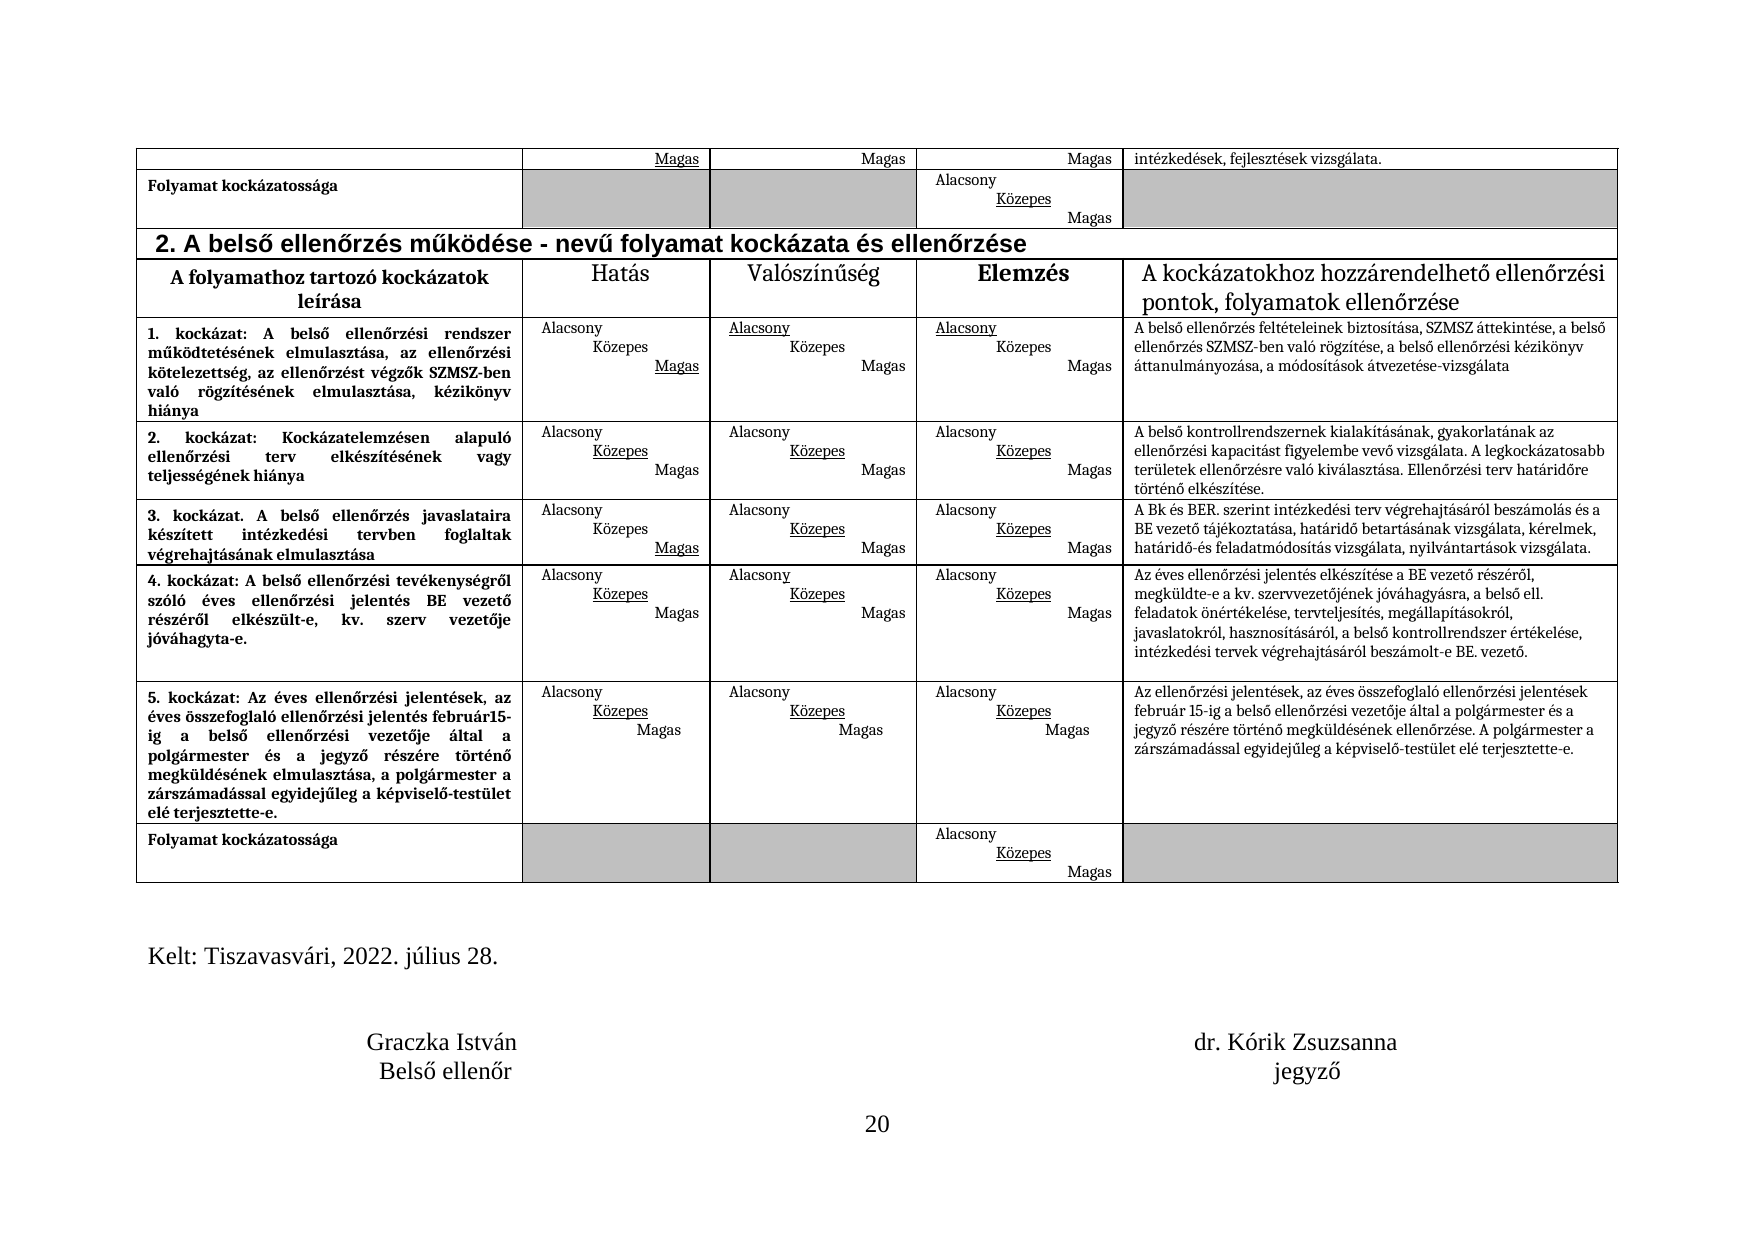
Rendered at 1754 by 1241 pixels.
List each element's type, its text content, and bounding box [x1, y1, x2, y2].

text Belső ellenőr jegyző [223, 1056, 1606, 1084]
table_cell 2. kockázat: Kockázatelemzésen alapuló ellenőrzési terv elkészítésének vagy teljességének hiánya [137, 422, 522, 499]
table_cell [711, 824, 916, 882]
table_cell Alacsony Közepes Magas [711, 318, 916, 421]
table_cell Alacsony Közepes Magas [711, 500, 916, 564]
table_cell Alacsony Közepes Magas [917, 170, 1122, 227]
table_cell Alacsony Közepes Magas [523, 566, 709, 681]
table_cell Alacsony Közepes Magas [917, 318, 1122, 421]
table_cell Alacsony Közepes Magas [711, 566, 916, 681]
table_cell 1. kockázat: A belső ellenőrzési rendszer működtetésének elmulasztása, az ellenőrzési kötelezettség, az ellenőrzést végzők SZMSZ-ben való rögzítésének elmulasztása, kézikönyv hiánya [137, 318, 522, 421]
table_cell Alacsony Közepes Magas [917, 566, 1122, 681]
table_cell Elemzés [917, 260, 1122, 317]
table_cell A kockázatokhoz hozzárendelhető ellenőrzési pontok, folyamatok ellenőrzése [1124, 260, 1617, 317]
table_cell Alacsony Közepes Magas [711, 682, 916, 823]
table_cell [1124, 149, 1617, 168]
table_cell A Bk és BER. szerint intézkedési terv végrehajtásáról beszámolás és a BE vezető tájékoztatása, határidő betartásának vizsgálata, kérelmek, határidő-és feladatmódosítás vizsgálata, nyilvántartások vizsgálata. [1124, 500, 1617, 564]
table_cell Folyamat kockázatossága [137, 170, 522, 227]
table_cell 5. kockázat: Az éves ellenőrzési jelentések, az éves összefoglaló ellenőrzési jelentés február15-ig a belső ellenőrzési vezetője által a polgármester és a jegyző részére történő megküldésének elmulasztása, a polgármester a zárszámadással egyidejűleg a képviselő-testület elé terjesztette-e. [137, 682, 522, 823]
table_cell 3. kockázat. A belső ellenőrzés javaslataira készített intézkedési tervben foglaltak végrehajtásának elmulasztása [137, 500, 522, 564]
table_cell [1124, 170, 1617, 227]
table_cell Alacsony Közepes Magas [917, 500, 1122, 564]
table_cell Alacsony Közepes Magas [523, 422, 709, 499]
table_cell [137, 149, 522, 168]
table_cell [917, 149, 1122, 168]
table_cell 2. A belső ellenőrzés működése - nevű folyamat kockázata és ellenőrzése [137, 229, 1617, 258]
table_cell A folyamathoz tartozó kockázatok leírása [137, 260, 522, 317]
text Graczka István dr. Kórik Zsuzsanna [223, 1027, 1606, 1056]
table_cell A belső ellenőrzés feltételeinek biztosítása, SZMSZ áttekintése, a belső ellenőrzés SZMSZ-ben való rögzítése, a belső ellenőrzési kézikönyv áttanulmányozása, a módosítások átvezetése-vizsgálata [1124, 318, 1617, 421]
table_cell Alacsony Közepes Magas [917, 682, 1122, 823]
table_cell Az ellenőrzési jelentések, az éves összefoglaló ellenőrzési jelentések február 15-ig a belső ellenőrzési vezetője által a polgármester és a jegyző részére történő megküldésének ellenőrzése. A polgármester a zárszámadással egyidejűleg a képviselő-testület elé terjesztette-e. [1124, 682, 1617, 823]
table_cell [1124, 824, 1617, 882]
table_cell Alacsony Közepes Magas [523, 500, 709, 564]
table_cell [711, 149, 916, 168]
table_cell Alacsony Közepes Magas [523, 318, 709, 421]
table_cell Az éves ellenőrzési jelentés elkészítése a BE vezető részéről, megküldte-e a kv. szervvezetőjének jóváhagyásra, a belső ell. feladatok önértékelése, tervteljesítés, megállapításokról, javaslatokról, hasznosításáról, a belső kontrollrendszer értékelése, intézkedési tervek végrehajtásáról beszámolt-e BE. vezető. [1124, 566, 1617, 681]
table_cell Alacsony Közepes Magas [523, 682, 709, 823]
text Kelt: Tiszavasvári, 2022. július 28. [148, 941, 1606, 969]
table_cell 4. kockázat: A belső ellenőrzési tevékenységről szóló éves ellenőrzési jelentés BE vezető részéről elkészült-e, kv. szerv vezetője jóváhagyta-e. [137, 566, 522, 681]
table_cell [523, 149, 709, 168]
table_cell Alacsony Közepes Magas [917, 422, 1122, 499]
table_cell Alacsony Közepes Magas [917, 824, 1122, 882]
table_cell A belső kontrollrendszernek kialakításának, gyakorlatának az ellenőrzési kapacitást figyelembe vevő vizsgálata. A legkockázatosabb területek ellenőrzésre való kiválasztása. Ellenőrzési terv határidőre történő elkészítése. [1124, 422, 1617, 499]
table_cell Alacsony Közepes Magas [711, 422, 916, 499]
table_cell Hatás [523, 260, 709, 317]
table_cell Folyamat kockázatossága [137, 824, 522, 882]
table_cell [523, 824, 709, 882]
table_cell Valószínűség [711, 260, 916, 317]
table_cell [523, 170, 709, 227]
table_cell [711, 170, 916, 227]
